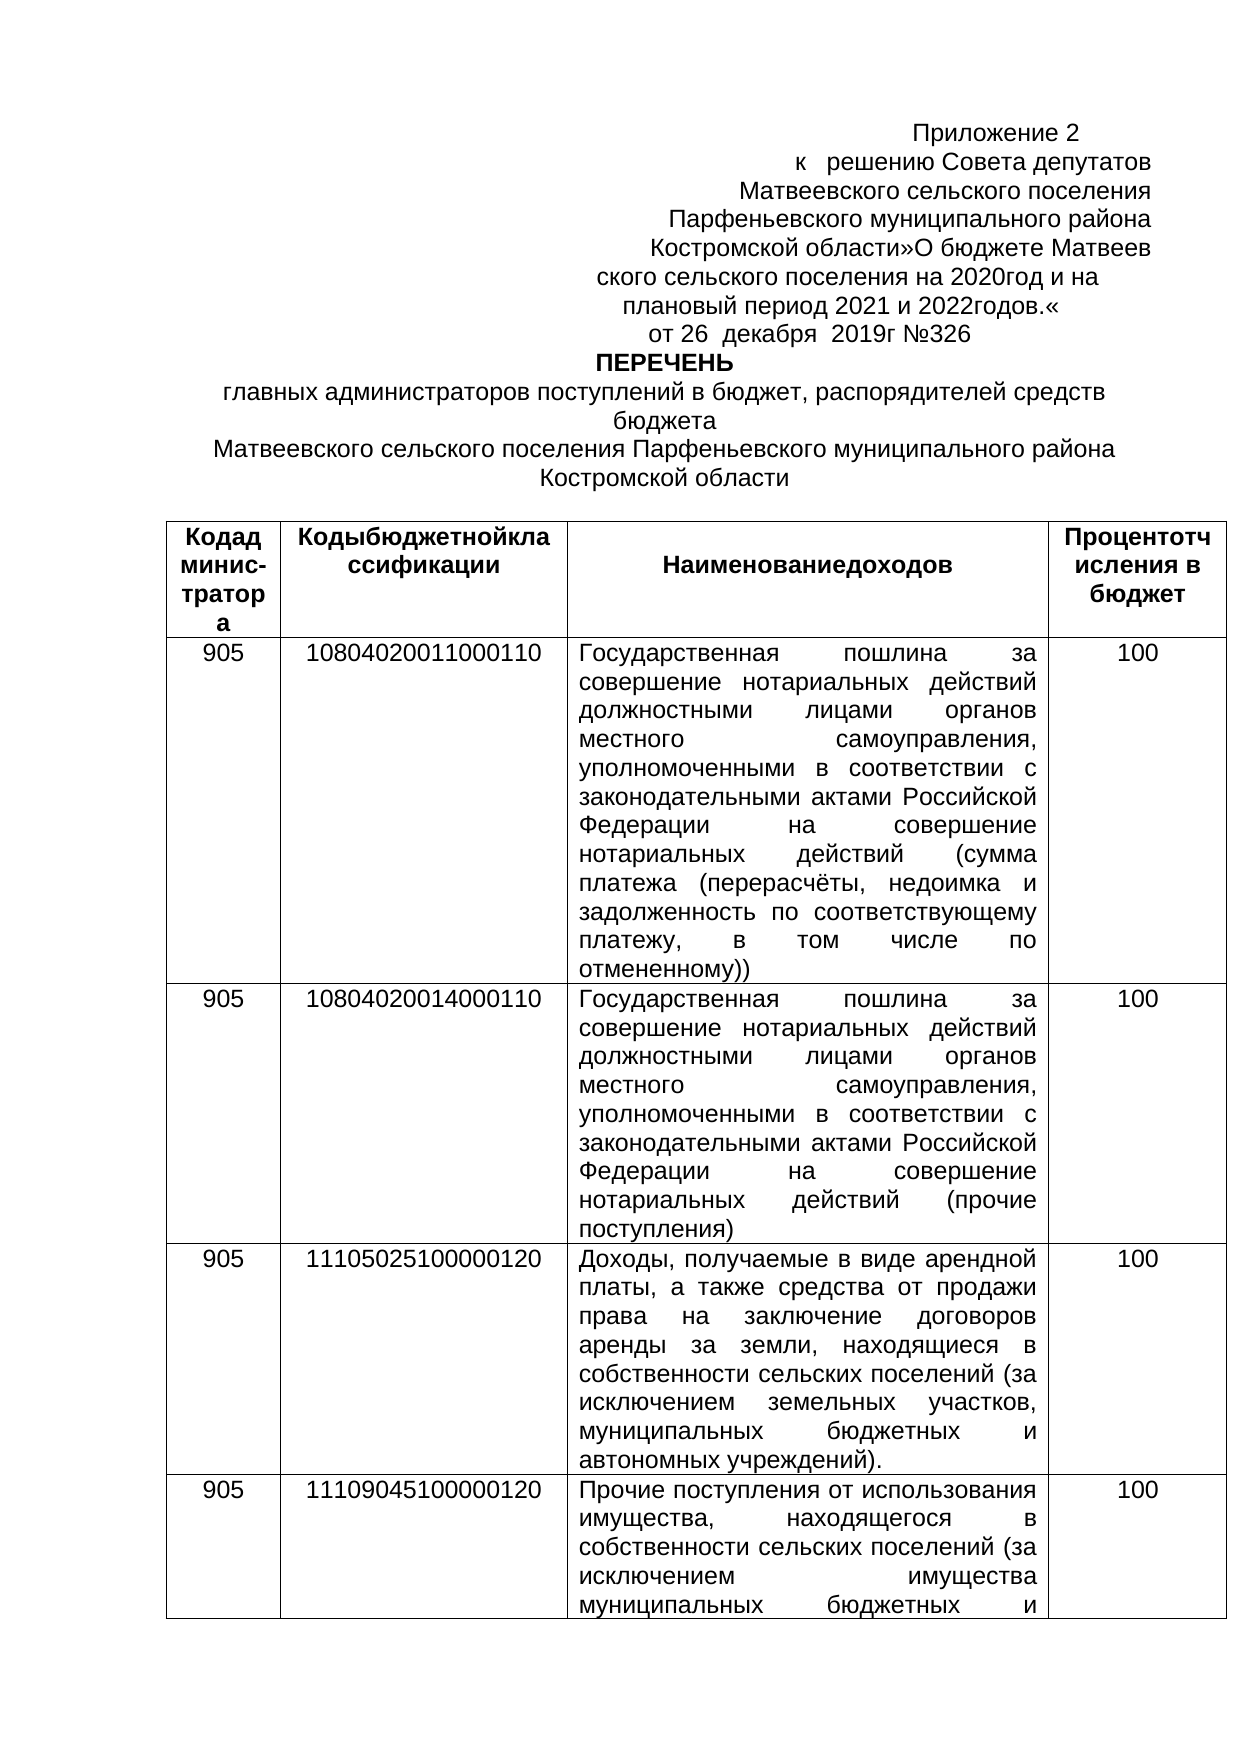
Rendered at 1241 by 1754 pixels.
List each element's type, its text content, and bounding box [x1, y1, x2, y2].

table_cell Государственная пошлина за совершение нотариальных действий должностными лицами органов местного самоуправления, уполномоченными в соответствии с законодательными актами Российской Федерации на совершение нотариальных действий (прочие поступления) [568, 984, 1048, 1242]
table_cell 100 [1049, 1244, 1226, 1473]
text Матвеевского сельского поселения Парфеньевского муниципального района Костромской области [177, 434, 1152, 492]
text к решению Совета депутатов [177, 147, 1152, 176]
text ПЕРЕЧЕНЬ [177, 348, 1152, 377]
text ского сельского поселения на 2020год и на [177, 262, 1152, 291]
table_header Наименованиедоходов [568, 522, 1048, 637]
table_cell 905 [167, 1475, 280, 1618]
table_cell 905 [167, 638, 280, 983]
table_cell 10804020014000110 [281, 984, 567, 1242]
text Парфеньевского муниципального района [177, 204, 1152, 233]
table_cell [568, 1475, 1048, 1618]
table_cell Государственная пошлина за совершение нотариальных действий должностными лицами органов местного самоуправления, уполномоченными в соответствии с законодательными актами Российской Федерации на совершение нотариальных действий (сумма платежа (перерасчёты, недоимка и задолженность по соответствующему платежу, в том числе по отмененному)) [568, 638, 1048, 983]
table_cell 11105025100000120 [281, 1244, 567, 1473]
table_cell 100 [1049, 984, 1226, 1242]
table_cell 10804020011000110 [281, 638, 567, 983]
table_header Кодадминис-тратора [167, 522, 280, 637]
table_cell 905 [167, 1244, 280, 1473]
table_header Процентотчисления в бюджет [1049, 522, 1226, 637]
table_cell 100 [1049, 638, 1226, 983]
text плановый период 2021 и 2022годов.« [177, 291, 1152, 319]
text Костромской области»О бюджете Матвеев [177, 233, 1152, 262]
text Приложение 2 [177, 118, 1152, 147]
table_header Кодыбюджетнойклассификации [281, 522, 567, 637]
table_cell 905 [167, 984, 280, 1242]
table_cell Доходы, получаемые в виде арендной платы, а также средства от продажи права на заключение договоров аренды за земли, находящиеся в собственности сельских поселений (за исключением земельных участков, муниципальных бюджетных и автономных учреждений). [568, 1244, 1048, 1473]
table_cell 11109045100000120 [281, 1475, 567, 1618]
text от 26 декабря 2019г №326 [177, 319, 1152, 348]
text Матвеевского сельского поселения [177, 176, 1152, 204]
table_cell 100 [1049, 1475, 1226, 1618]
text главных администраторов поступлений в бюджет, распорядителей средств бюджета [177, 377, 1152, 434]
